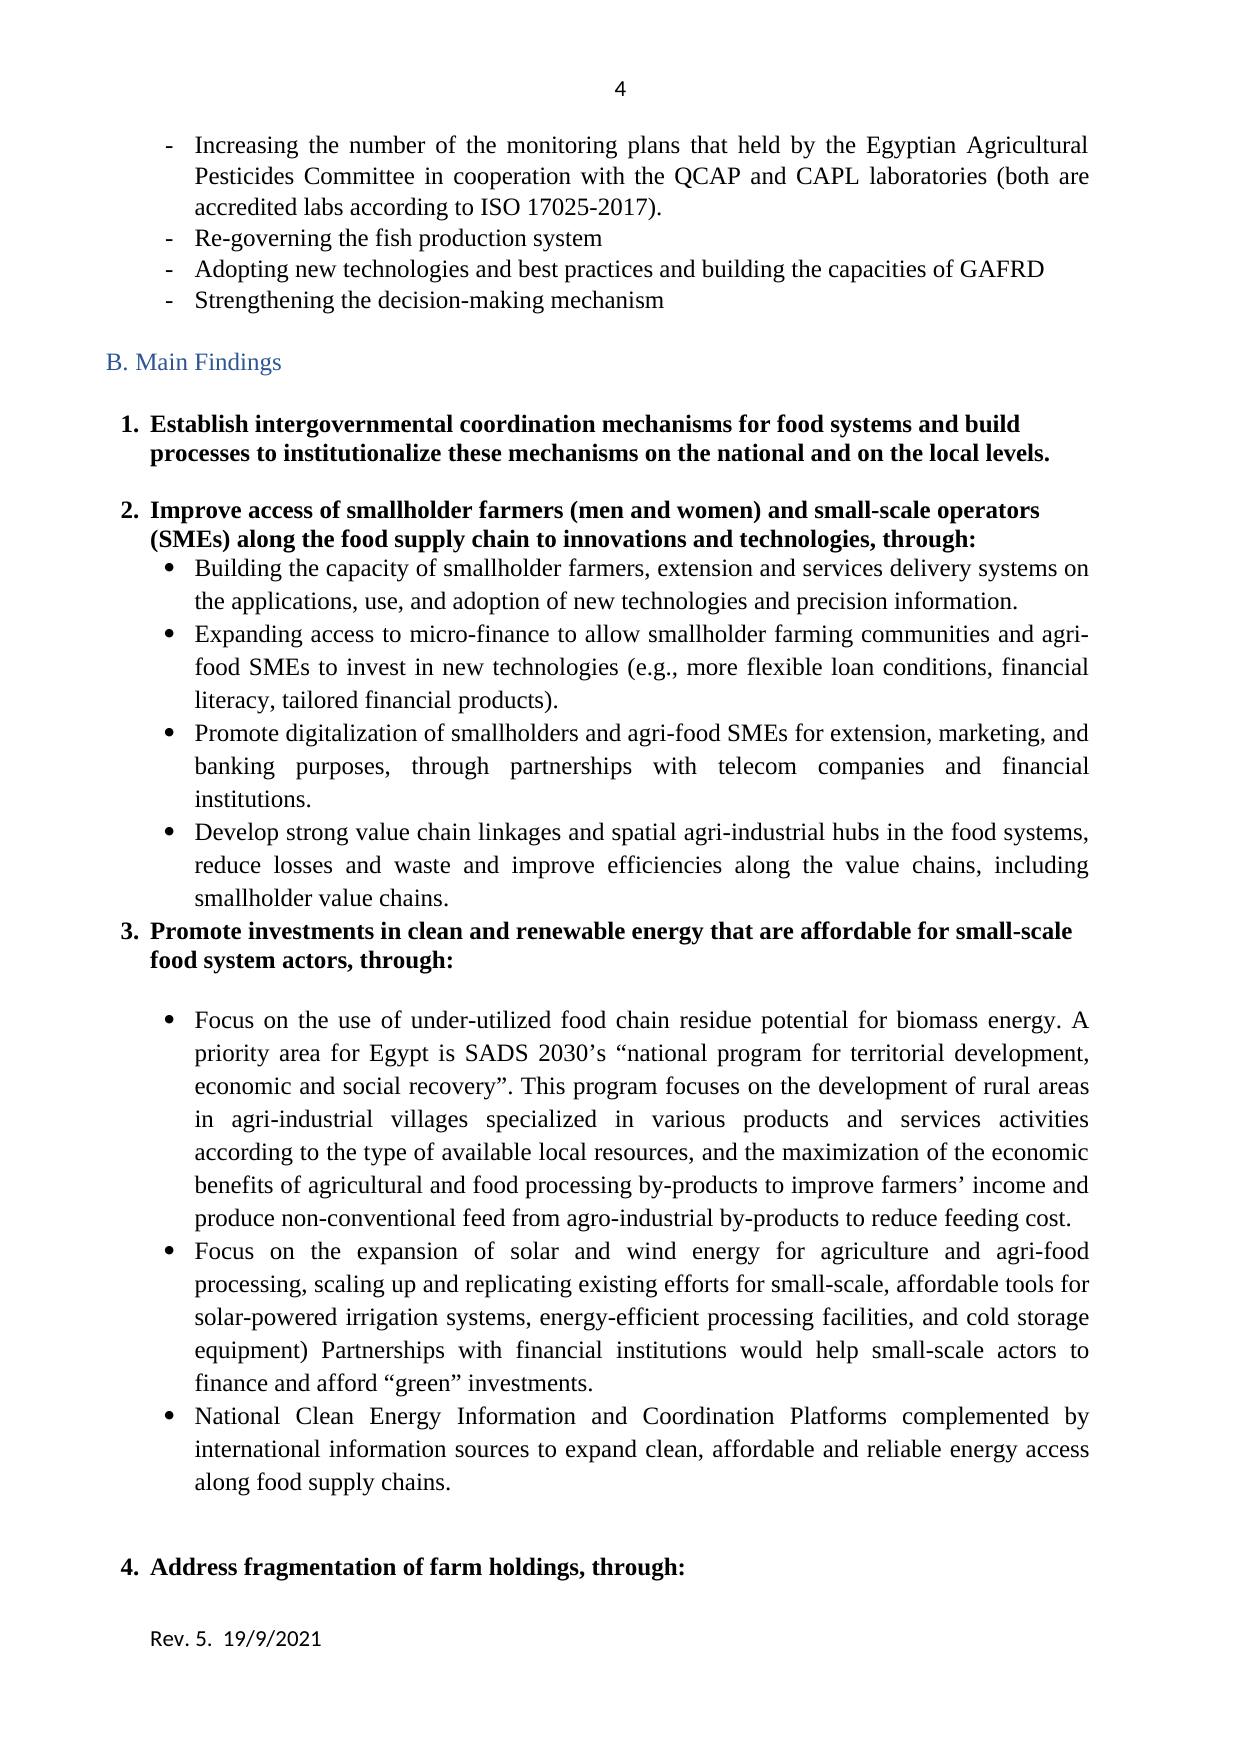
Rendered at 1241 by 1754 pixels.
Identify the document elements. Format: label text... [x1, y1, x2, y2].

list Promote digitalization of smallholders and agri-food SMEs for extension, marketing, and banking purposes, through partnerships with telecom companies and financial institutions. [165, 718, 1090, 813]
list Address fragmentation of farm holdings, through: [120, 1552, 1090, 1581]
list Develop strong value chain linkages and spatial agri-industrial hubs in the food systems, reduce losses and waste and improve efficiencies along the value chains, including smallholder value chains. [165, 817, 1090, 912]
list Strengthening the decision-making mechanism [165, 285, 1090, 314]
list Establish intergovernmental coordination mechanisms for food systems and build processes to institutionalize these mechanisms on the national and on the local levels. [120, 409, 1090, 467]
list Adopting new technologies and best practices and building the capacities of GAFRD [165, 254, 1090, 283]
list Focus on the expansion of solar and wind energy for agriculture and agri-food processing, scaling up and replicating existing efforts for small-scale, affordable tools for solar-powered irrigation systems, energy-efficient processing facilities, and cold storage equipment) Partnerships with financial institutions would help small-scale actors to finance and afford “green” investments. [165, 1236, 1090, 1397]
list Promote investments in clean and renewable energy that are affordable for small-scale food system actors, through: [120, 916, 1090, 974]
list Re-governing the fish production system [165, 223, 1090, 252]
list Expanding access to micro-finance to allow smallholder farming communities and agri-food SMEs to invest in new technologies (e.g., more flexible loan conditions, financial literacy, tailored financial products). [165, 619, 1090, 714]
list Building the capacity of smallholder farmers, extension and services delivery systems on the applications, use, and adoption of new technologies and precision information. [165, 553, 1090, 615]
list Improve access of smallholder farmers (men and women) and small-scale operators (SMEs) along the food supply chain to innovations and technologies, through: [120, 495, 1090, 553]
list Focus on the use of under-utilized food chain residue potential for biomass energy. A priority area for Egypt is SADS 2030’s “national program for territorial development, economic and social recovery”. This program focuses on the development of rural areas in agri-industrial villages specialized in various products and services activities according to the type of available local resources, and the maximization of the economic benefits of agricultural and food processing by-products to improve farmers’ income and produce non-conventional feed from agro-industrial by-products to reduce feeding cost. [165, 1005, 1090, 1232]
list Main Findings [106, 347, 1090, 376]
list National Clean Energy Information and Coordination Platforms complemented by international information sources to expand clean, affordable and reliable energy access along food supply chains. [165, 1401, 1090, 1496]
list Increasing the number of the monitoring plans that held by the Egyptian Agricultural Pesticides Committee in cooperation with the QCAP and CAPL laboratories (both are accredited labs according to ISO 17025-2017). [165, 130, 1090, 221]
